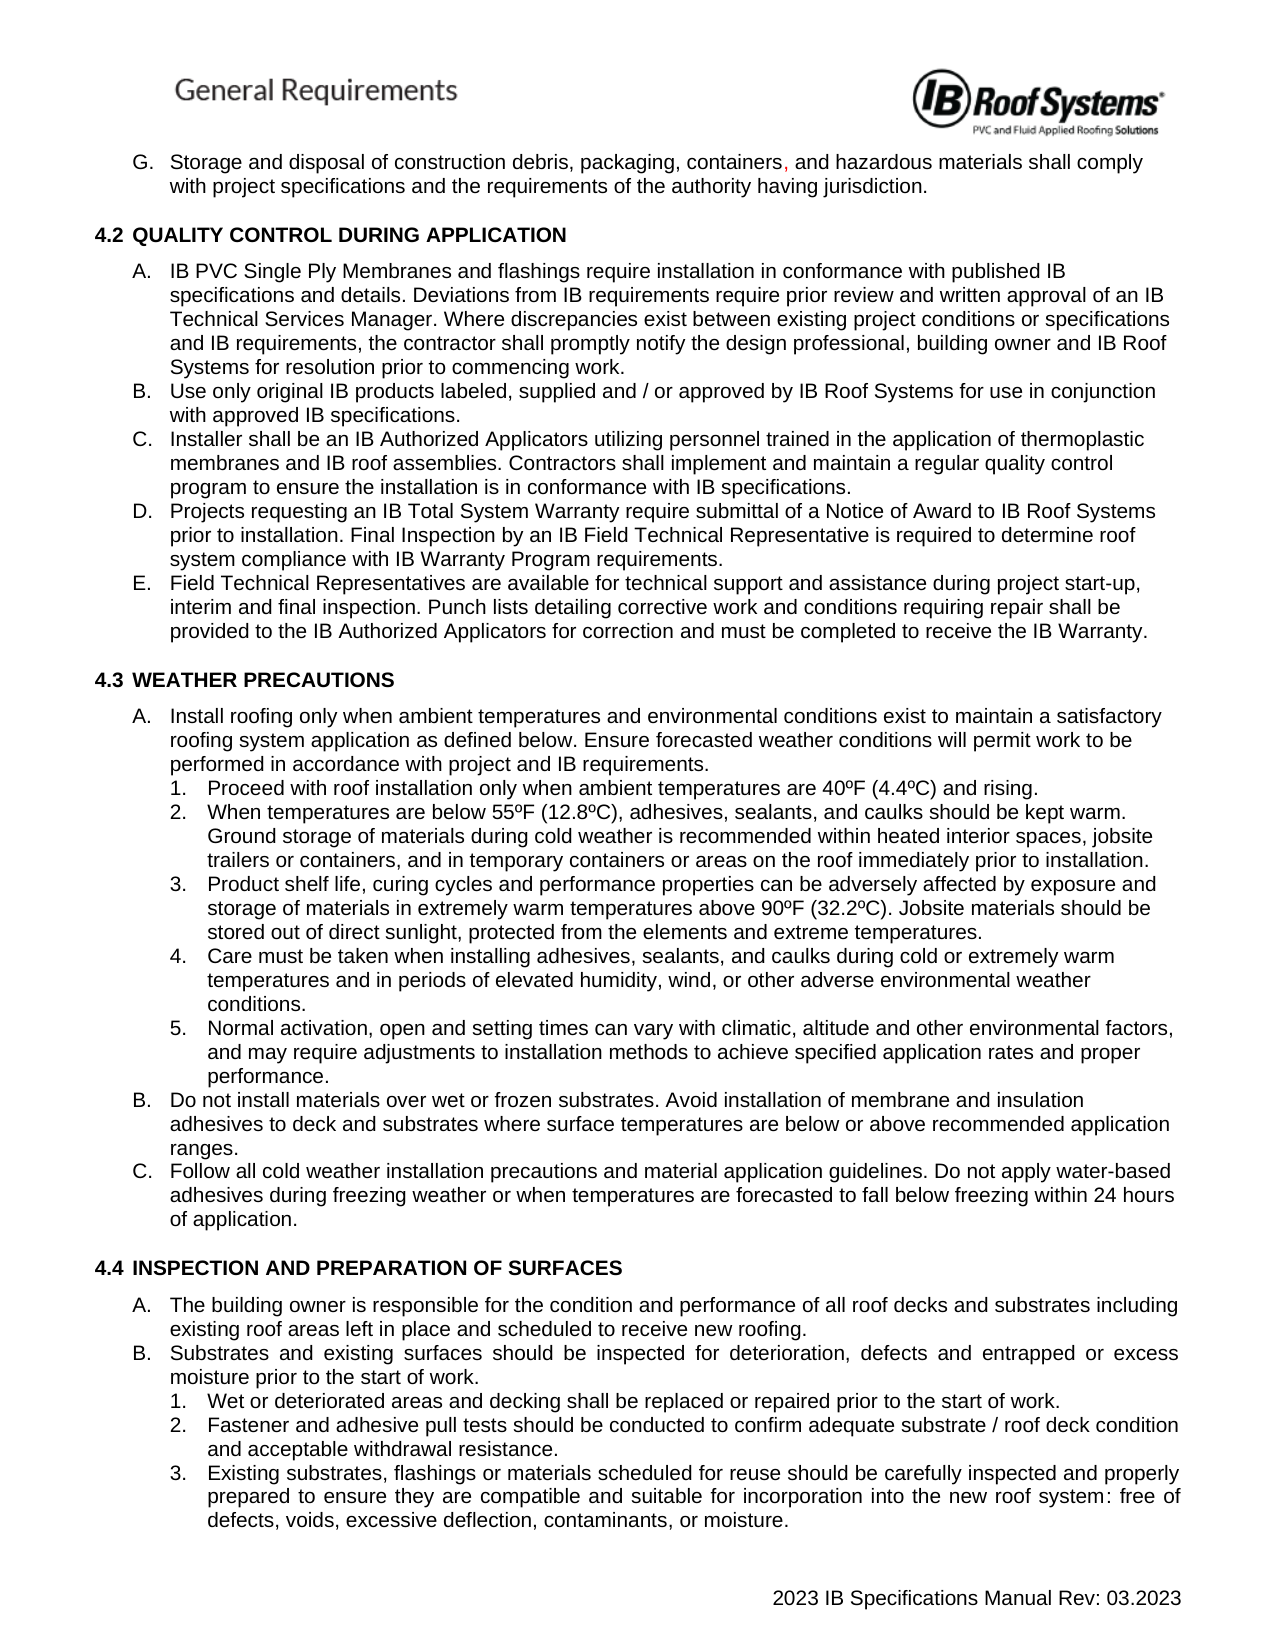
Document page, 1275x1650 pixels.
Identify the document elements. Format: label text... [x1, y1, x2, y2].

list IB PVC Single Ply Membranes and flashings require installation in conformance with published IB specifications and details. Deviations from IB requirements require prior review and written approval of an IB Technical Services Manager. Where discrepancies exist between existing project conditions or specifications and IB requirements, the contractor shall promptly notify the design professional, building owner and IB Roof Systems for resolution prior to commencing work. [132, 259, 1181, 379]
list Field Technical Representatives are available for technical support and assistance during project start-up, interim and final inspection. Punch lists detailing corrective work and conditions requiring repair shall be provided to the IB Authorized Applicators for correction and must be completed to receive the IB Warranty. [132, 571, 1181, 643]
list Installer shall be an IB Authorized Applicators utilizing personnel trained in the application of thermoplastic membranes and IB roof assemblies. Contractors shall implement and maintain a regular quality control program to ensure the installation is in conformance with IB specifications. [132, 427, 1181, 499]
list Substrates and existing surfaces should be inspected for deterioration, defects and entrapped or excess moisture prior to the start of work. [132, 1341, 1181, 1388]
list Wet or deteriorated areas and decking shall be replaced or repaired prior to the start of work. [169, 1388, 1181, 1412]
list Install roofing only when ambient temperatures and environmental conditions exist to maintain a satisfactory roofing system application as defined below. Ensure forecasted weather conditions will permit work to be performed in accordance with project and IB requirements. [132, 704, 1181, 776]
list Do not install materials over wet or frozen substrates. Avoid installation of membrane and insulation adhesives to deck and substrates where surface temperatures are below or above recommended application ranges. [132, 1087, 1181, 1159]
list Care must be taken when installing adhesives, sealants, and caulks during cold or extremely warm temperatures and in periods of elevated humidity, wind, or other adverse environmental weather conditions. [169, 944, 1181, 1016]
list When temperatures are below 55ºF (12.8ºC), adhesives, sealants, and caulks should be kept warm. Ground storage of materials during cold weather is recommended within heated interior spaces, jobsite trailers or containers, and in temporary containers or areas on the roof immediately prior to installation. [169, 800, 1181, 872]
list Use only original IB products labeled, supplied and / or approved by IB Roof Systems for use in conjunction with approved IB specifications. [132, 379, 1181, 427]
list Product shelf life, curing cycles and performance properties can be adversely affected by exposure and storage of materials in extremely warm temperatures above 90ºF (32.2ºC). Jobsite materials should be stored out of direct sunlight, protected from the elements and extreme temperatures. [169, 872, 1181, 944]
list QUALITY CONTROL DURING APPLICATION [94, 223, 1181, 247]
list Normal activation, open and setting times can vary with climatic, altitude and other environmental factors, and may require adjustments to installation methods to achieve specified application rates and proper performance. [169, 1016, 1181, 1087]
list Fastener and adhesive pull tests should be conducted to confirm adequate substrate / roof deck condition and acceptable withdrawal resistance. [169, 1412, 1181, 1460]
list Proceed with roof installation only when ambient temperatures are 40ºF (4.4ºC) and rising. [169, 776, 1181, 800]
list Projects requesting an IB Total System Warranty require submittal of a Notice of Award to IB Roof Systems prior to installation. Final Inspection by an IB Field Technical Representative is required to determine roof system compliance with IB Warranty Program requirements. [132, 499, 1181, 571]
list Existing substrates, flashings or materials scheduled for reuse should be carefully inspected and properly prepared to ensure they are compatible and suitable for incorporation into the new roof system: free of defects, voids, excessive deflection, contaminants, or moisture. [169, 1460, 1181, 1532]
list INSPECTION AND PREPARATION OF SURFACES [94, 1256, 1181, 1280]
list Follow all cold weather installation precautions and material application guidelines. Do not apply water-based adhesives during freezing weather or when temperatures are forecasted to fall below freezing within 24 hours of application. [132, 1159, 1181, 1231]
list WEATHER PRECAUTIONS [94, 668, 1181, 692]
list The building owner is responsible for the condition and performance of all roof decks and substrates including existing roof areas left in place and scheduled to receive new roofing. [132, 1293, 1181, 1341]
list Storage and disposal of construction debris, packaging, containers, and hazardous materials shall comply with project specifications and the requirements of the authority having jurisdiction. [132, 150, 1181, 198]
